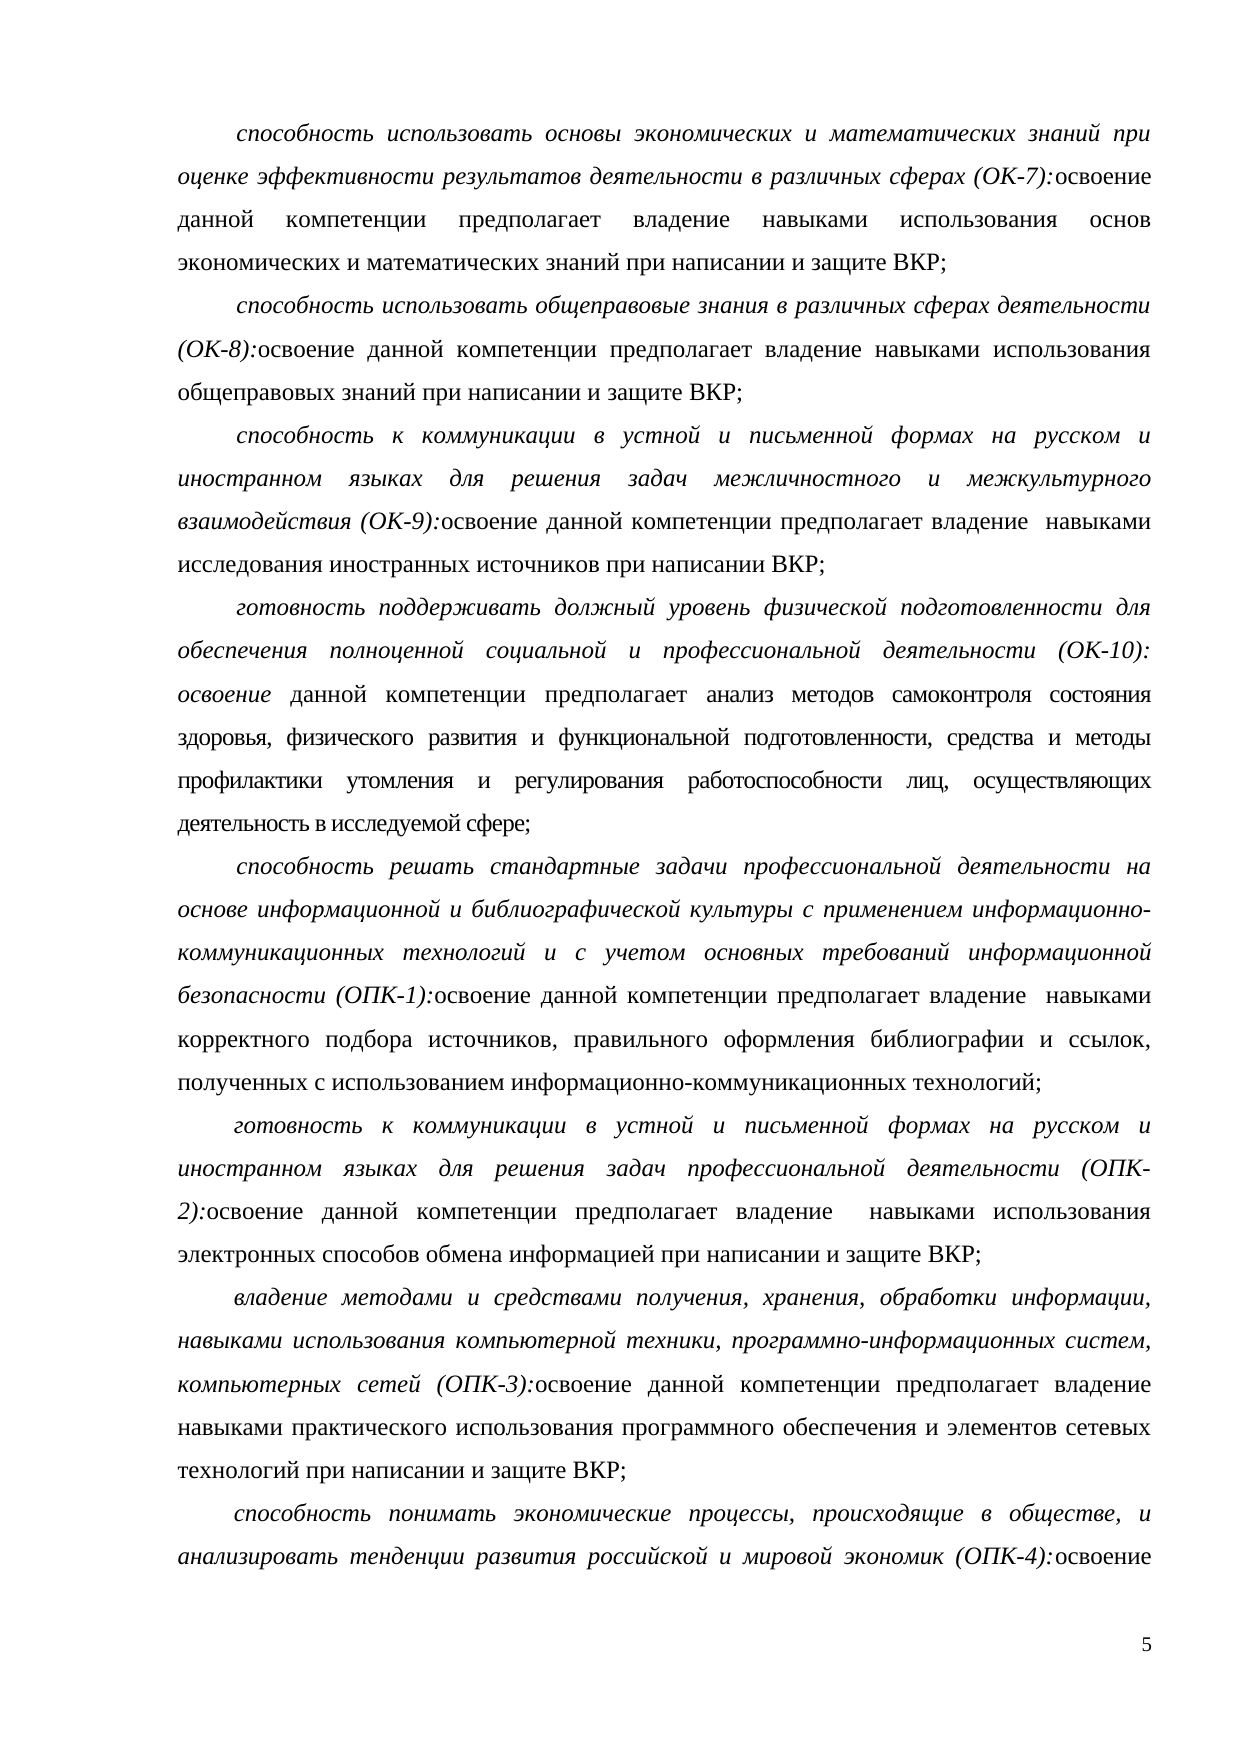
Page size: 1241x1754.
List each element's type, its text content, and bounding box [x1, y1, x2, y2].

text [177, 1498, 1152, 1570]
list способность решать стандартные задачи профессиональной деятельности на основе информационной и библиографической культуры с применением информационно-коммуникационных технологий и с учетом основных требований информационной безопасности (ОПК-1):освоение данной компетенции предполагает владение навыками корректного подбора источников, правильного оформления библиографии и ссылок, полученных с использованием информационно-коммуникационных технологий; [177, 851, 1152, 1096]
list способность использовать основы экономических и математических знаний при оценке эффективности результатов деятельности в различных сферах (ОК-7):освоение данной компетенции предполагает владение навыками использования основ экономических и математических знаний при написании и защите ВКР; [177, 118, 1152, 276]
list способность использовать общеправовые знания в различных сферах деятельности (ОК-8):освоение данной компетенции предполагает владение навыками использования общеправовых знаний при написании и защите ВКР; [177, 291, 1152, 406]
list готовность поддерживать должный уровень физической подготовленности для обеспечения полноценной социальной и профессиональной деятельности (ОК-10): освоение данной компетенции предполагает анализ методов самоконтроля состояния здоровья, физического развития и функциональной подготовленности, средства и методы профилактики утомления и регулирования работоспособности лиц, осуществляющих деятельность в исследуемой сфере; [177, 592, 1152, 837]
text владение методами и средствами получения, хранения, обработки информации, навыками использования компьютерной техники, программно-информационных систем, компьютерных сетей (ОПК-3):освоение данной компетенции предполагает владение навыками практического использования программного обеспечения и элементов сетевых технологий при написании и защите ВКР; [177, 1282, 1152, 1484]
list способность к коммуникации в устной и письменной формах на русском и иностранном языках для решения задач межличностного и межкультурного взаимодействия (ОК-9):освоение данной компетенции предполагает владение навыками исследования иностранных источников при написании ВКР; [177, 420, 1152, 578]
list готовность к коммуникации в устной и письменной формах на русском и иностранном языках для решения задач профессиональной деятельности (ОПК-2):освоение данной компетенции предполагает владение навыками использования электронных способов обмена информацией при написании и защите ВКР; [177, 1110, 1152, 1268]
